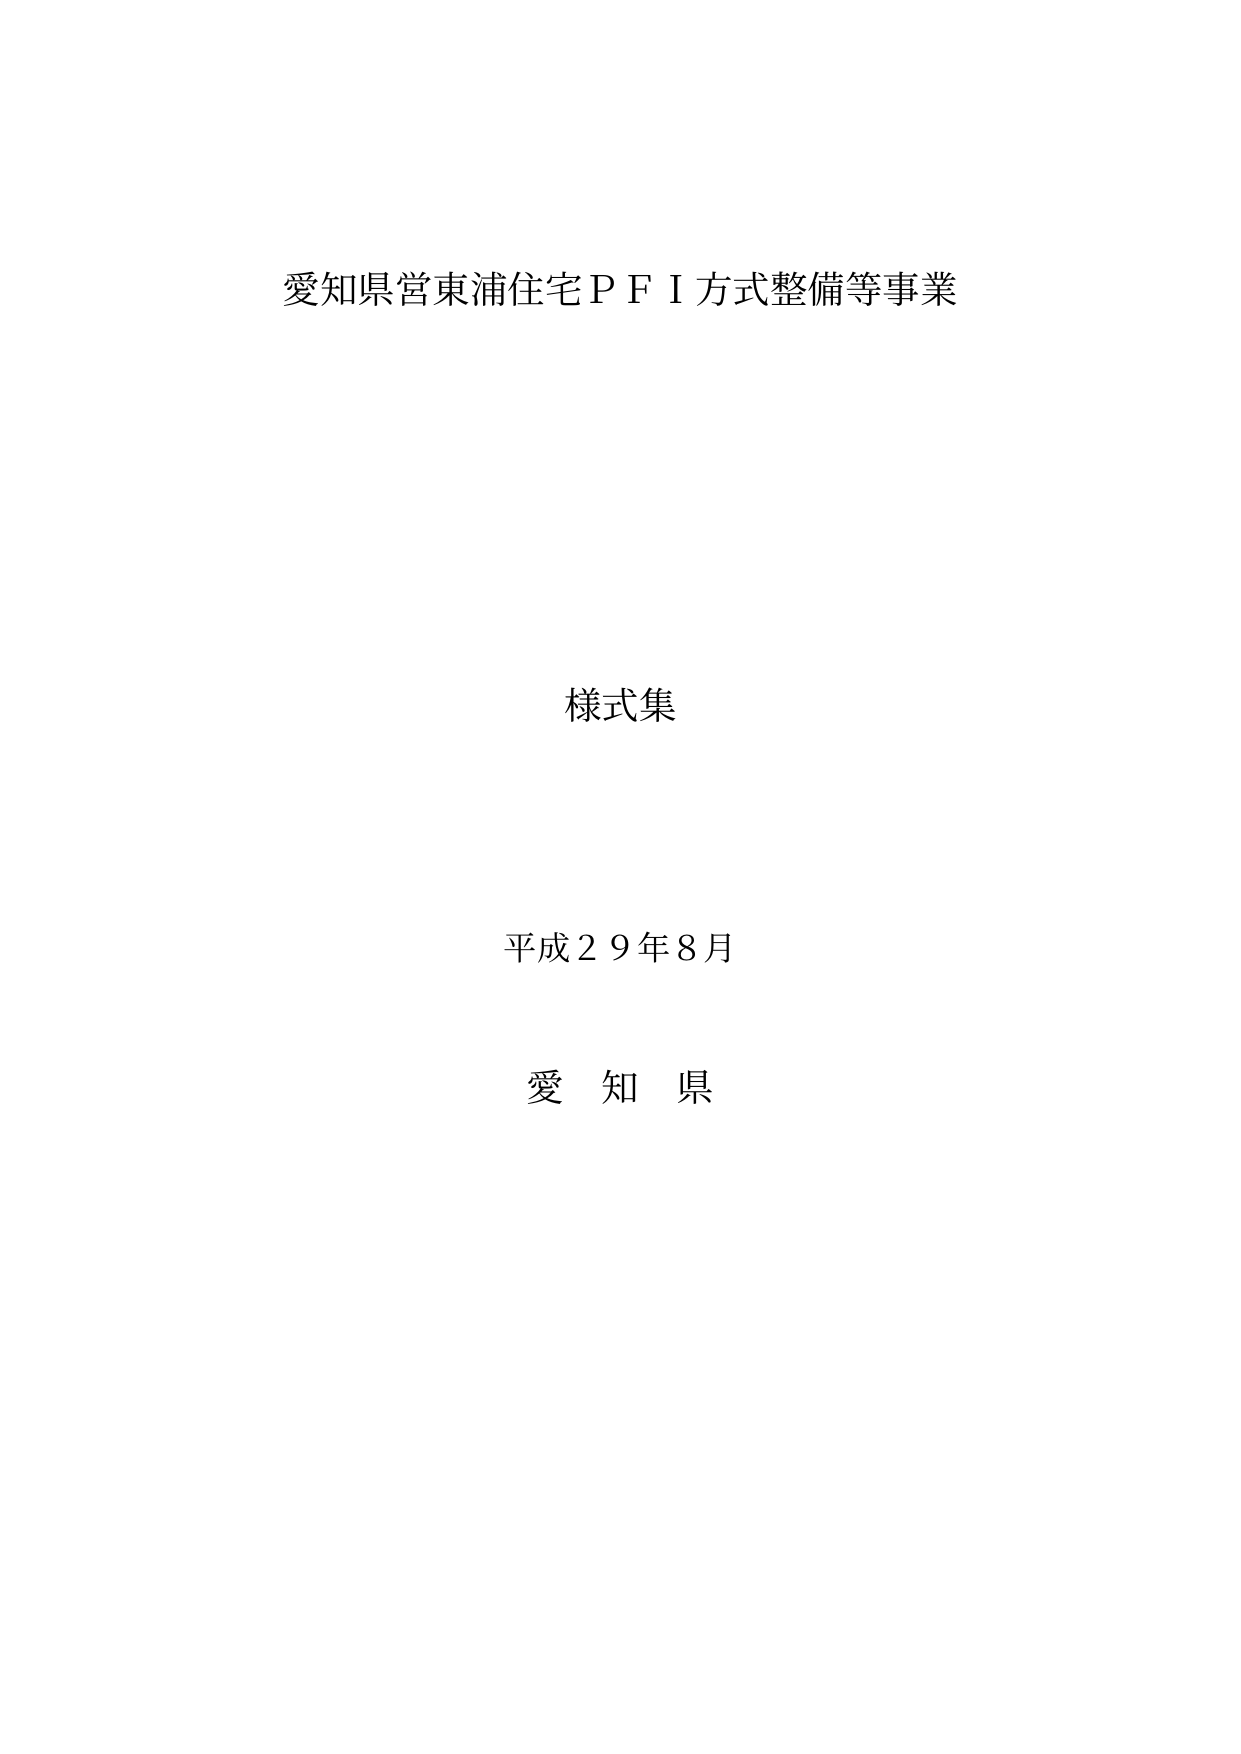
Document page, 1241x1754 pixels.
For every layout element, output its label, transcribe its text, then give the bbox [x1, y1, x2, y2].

text 平成２９年８月 [148, 912, 1092, 981]
text 愛 知 県 [148, 1050, 1092, 1120]
text 様式集 [148, 669, 1092, 738]
text 愛知県営東浦住宅ＰＦＩ方式整備等事業 [148, 253, 1092, 322]
